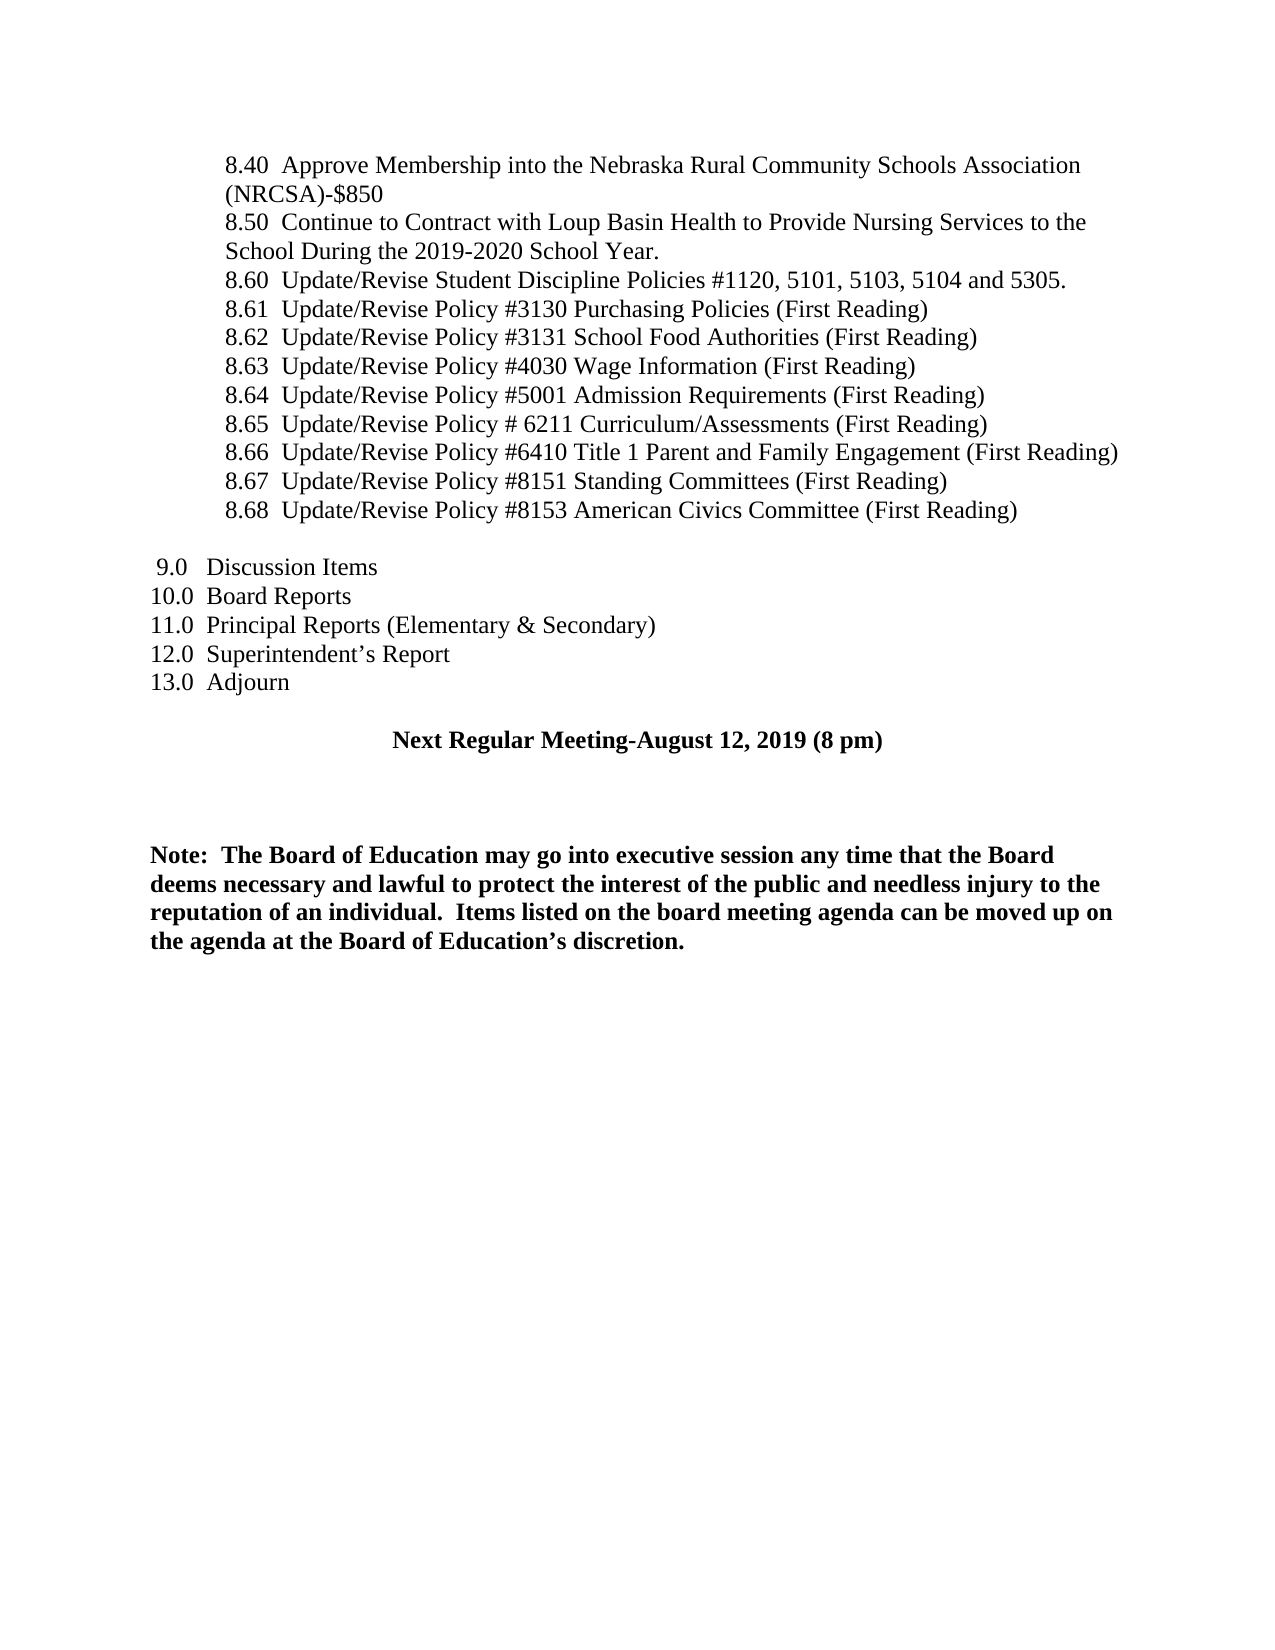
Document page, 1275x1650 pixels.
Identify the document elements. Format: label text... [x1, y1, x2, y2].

text 13.0 Adjourn [150, 667, 1125, 696]
text Note: The Board of Education may go into executive session any time that the Board deems necessary and lawful to protect the interest of the public and needless injury to the reputation of an individual. Items listed on the board meeting agenda can be moved up on the agenda at the Board of Education’s discretion. [150, 840, 1125, 955]
text 12.0 Superintendent’s Report [150, 639, 1125, 667]
text 10.0 Board Reports [150, 581, 1125, 610]
text 8.62 Update/Revise Policy #3131 School Food Authorities (First Reading) [225, 322, 1125, 351]
text 8.65 Update/Revise Policy # 6211 Curriculum/Assessments (First Reading) [225, 409, 1125, 437]
text 9.0 Discussion Items [150, 552, 1125, 581]
text 8.40 Approve Membership into the Nebraska Rural Community Schools Association (NRCSA)-$850 [225, 150, 1125, 207]
text 8.63 Update/Revise Policy #4030 Wage Information (First Reading) [225, 351, 1125, 380]
text 8.60 Update/Revise Student Discipline Policies #1120, 5101, 5103, 5104 and 5305. [225, 265, 1125, 294]
text 8.61 Update/Revise Policy #3130 Purchasing Policies (First Reading) [225, 294, 1125, 322]
text 8.67 Update/Revise Policy #8151 Standing Committees (First Reading) [225, 466, 1125, 495]
text 8.50 Continue to Contract with Loup Basin Health to Provide Nursing Services to the School During the 2019-2020 School Year. [225, 207, 1125, 265]
text Next Regular Meeting-August 12, 2019 (8 pm) [150, 725, 1125, 754]
text 8.66 Update/Revise Policy #6410 Title 1 Parent and Family Engagement (First Reading) [225, 437, 1125, 466]
text 8.64 Update/Revise Policy #5001 Admission Requirements (First Reading) [225, 380, 1125, 409]
text 11.0 Principal Reports (Elementary & Secondary) [150, 610, 1125, 639]
text 8.68 Update/Revise Policy #8153 American Civics Committee (First Reading) [225, 495, 1125, 524]
